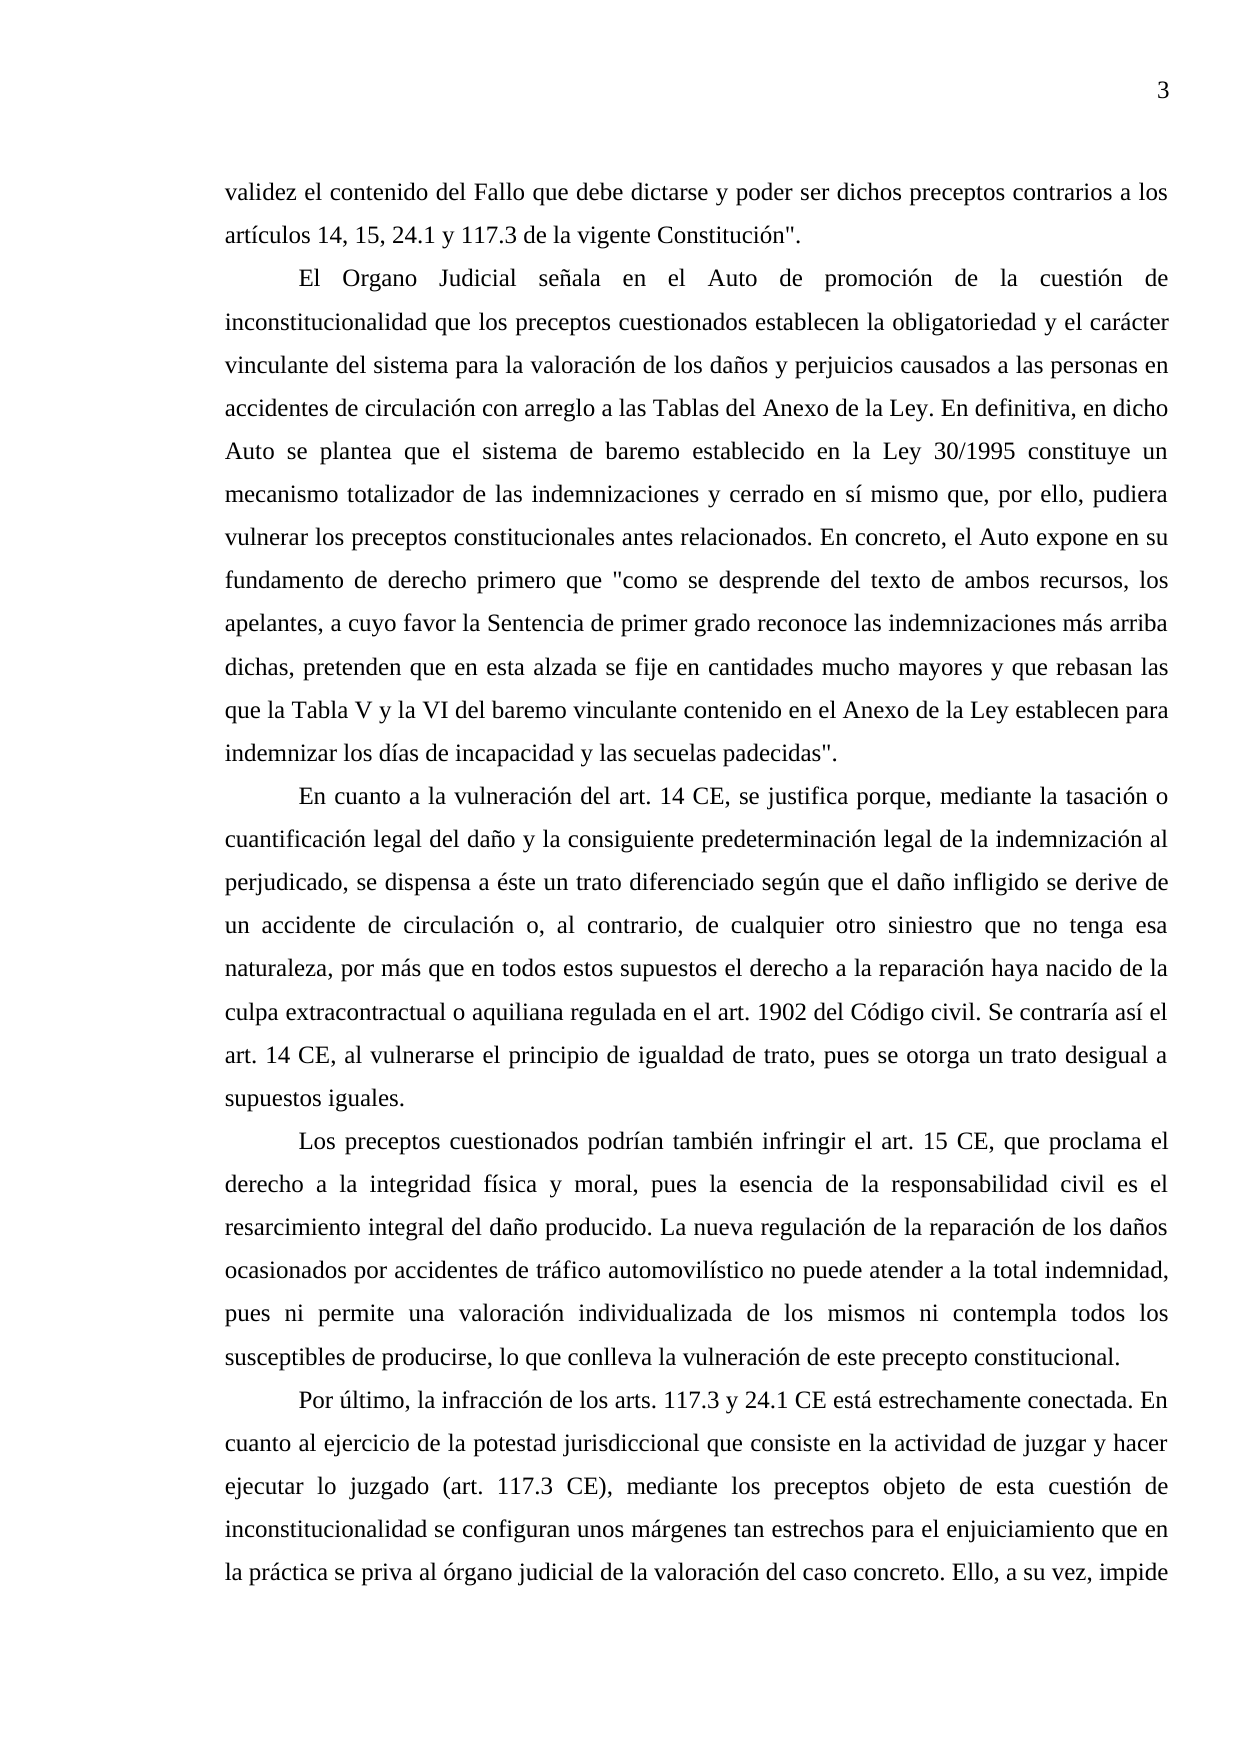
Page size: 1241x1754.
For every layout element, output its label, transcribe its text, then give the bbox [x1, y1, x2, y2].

text El Organo Judicial señala en el Auto de promoción de la cuestión de inconstitucionalidad que los preceptos cuestionados establecen la obligatoriedad y el carácter vinculante del sistema para la valoración de los daños y perjuicios causados a las personas en accidentes de circulación con arreglo a las Tablas del Anexo de la Ley. En definitiva, en dicho Auto se plantea que el sistema de baremo establecido en la Ley 30/1995 constituye un mecanismo totalizador de las indemnizaciones y cerrado en sí mismo que, por ello, pudiera vulnerar los preceptos constitucionales antes relacionados. En concreto, el Auto expone en su fundamento de derecho primero que "como se desprende del texto de ambos recursos, los apelantes, a cuyo favor la Sentencia de primer grado reconoce las indemnizaciones más arriba dichas, pretenden que en esta alzada se fije en cantidades mucho mayores y que rebasan las que la Tabla V y la VI del baremo vinculante contenido en el Anexo de la Ley establecen para indemnizar los días de incapacidad y las secuelas padecidas". [224, 263, 1169, 767]
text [224, 177, 1169, 249]
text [224, 1385, 1169, 1586]
text Los preceptos cuestionados podrían también infringir el art. 15 CE, que proclama el derecho a la integridad física y moral, pues la esencia de la responsabilidad civil es el resarcimiento integral del daño producido. La nueva regulación de la reparación de los daños ocasionados por accidentes de tráfico automovilístico no puede atender a la total indemnidad, pues ni permite una valoración individualizada de los mismos ni contempla todos los susceptibles de producirse, lo que conlleva la vulneración de este precepto constitucional. [224, 1126, 1169, 1370]
text En cuanto a la vulneración del art. 14 CE, se justifica porque, mediante la tasación o cuantificación legal del daño y la consiguiente predeterminación legal de la indemnización al perjudicado, se dispensa a éste un trato diferenciado según que el daño infligido se derive de un accidente de circulación o, al contrario, de cualquier otro siniestro que no tenga esa naturaleza, por más que en todos estos supuestos el derecho a la reparación haya nacido de la culpa extracontractual o aquiliana regulada en el art. 1902 del Código civil. Se contraría así el art. 14 CE, al vulnerarse el principio de igualdad de trato, pues se otorga un trato desigual a supuestos iguales. [224, 781, 1169, 1112]
